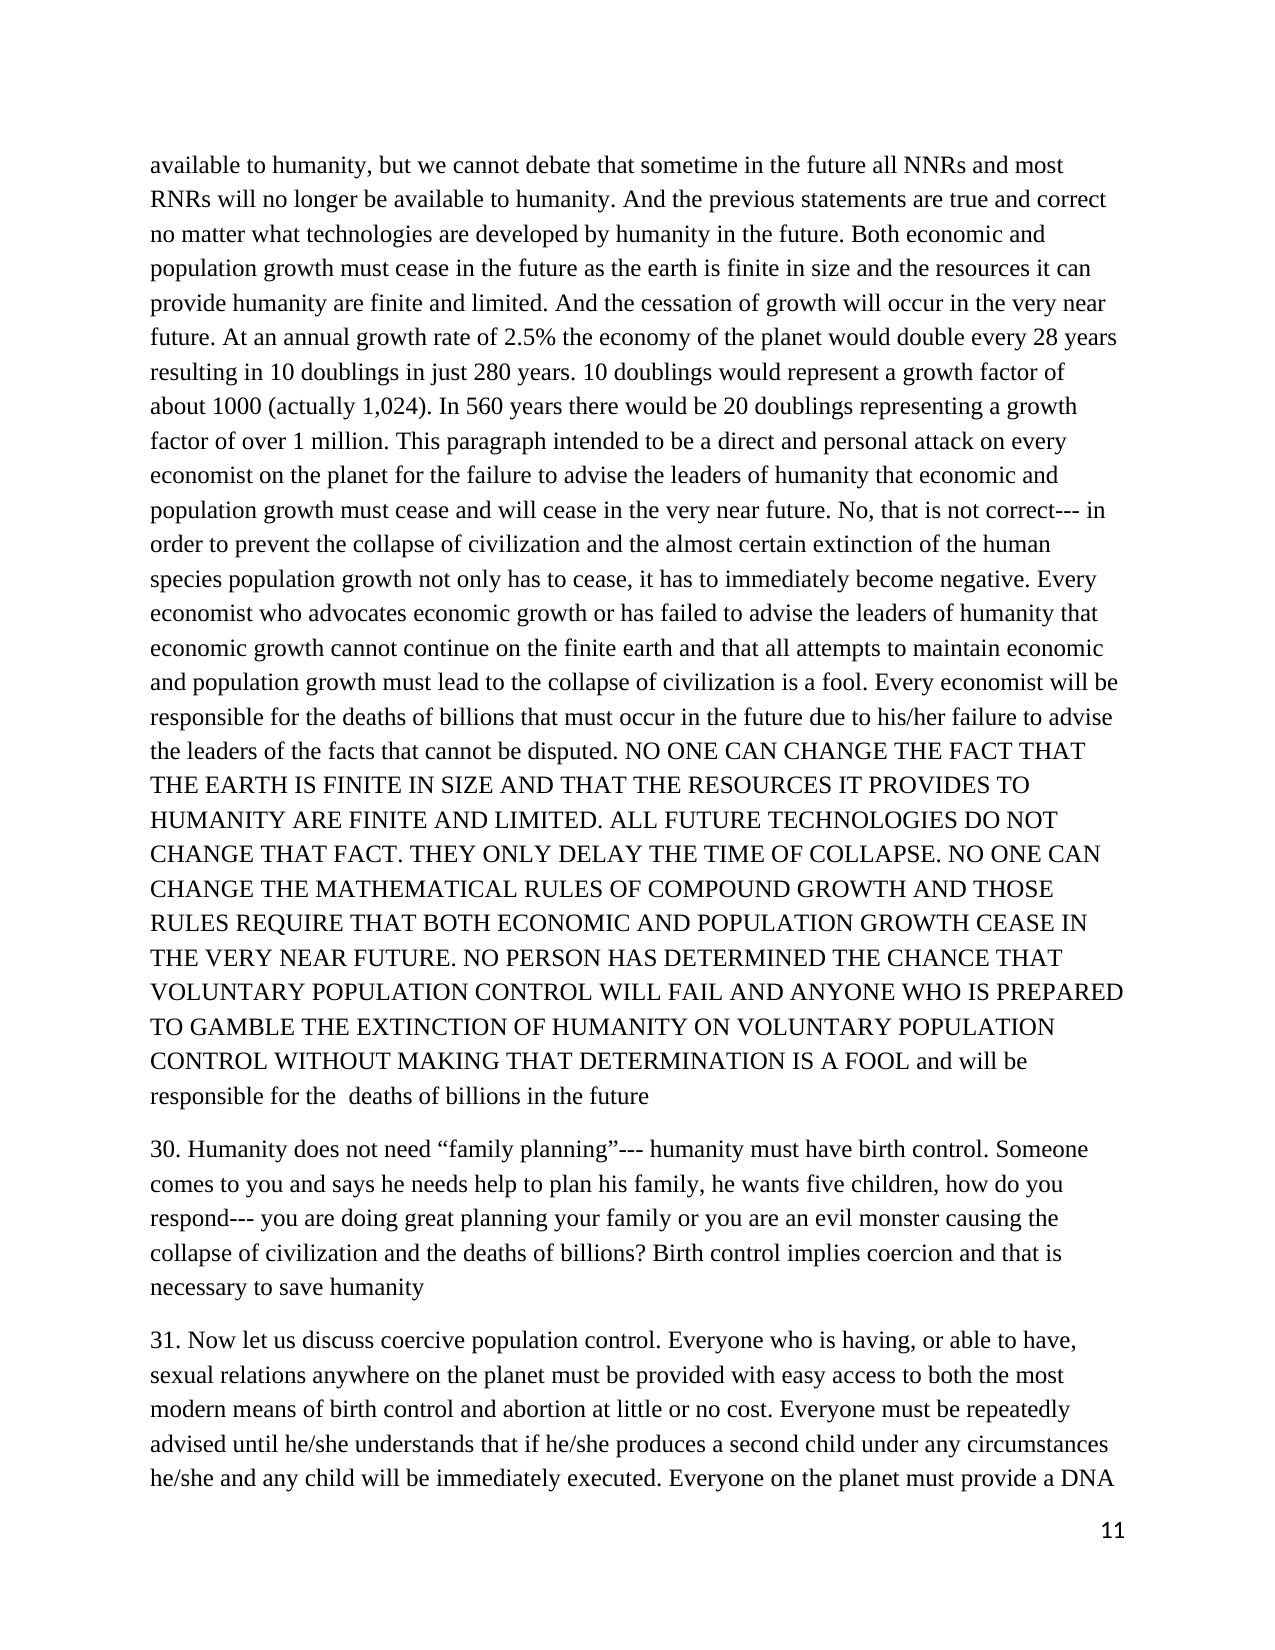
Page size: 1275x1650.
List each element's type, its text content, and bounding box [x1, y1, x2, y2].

text 30. Humanity does not need “family planning”--- humanity must have birth control. Someone comes to you and says he needs help to plan his family, he wants five children, how do you respond--- you are doing great planning your family or you are an evil monster causing the collapse of civilization and the deaths of billions? Birth control implies coercion and that is necessary to save humanity [150, 1134, 1125, 1301]
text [150, 150, 1125, 1110]
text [150, 1325, 1125, 1492]
